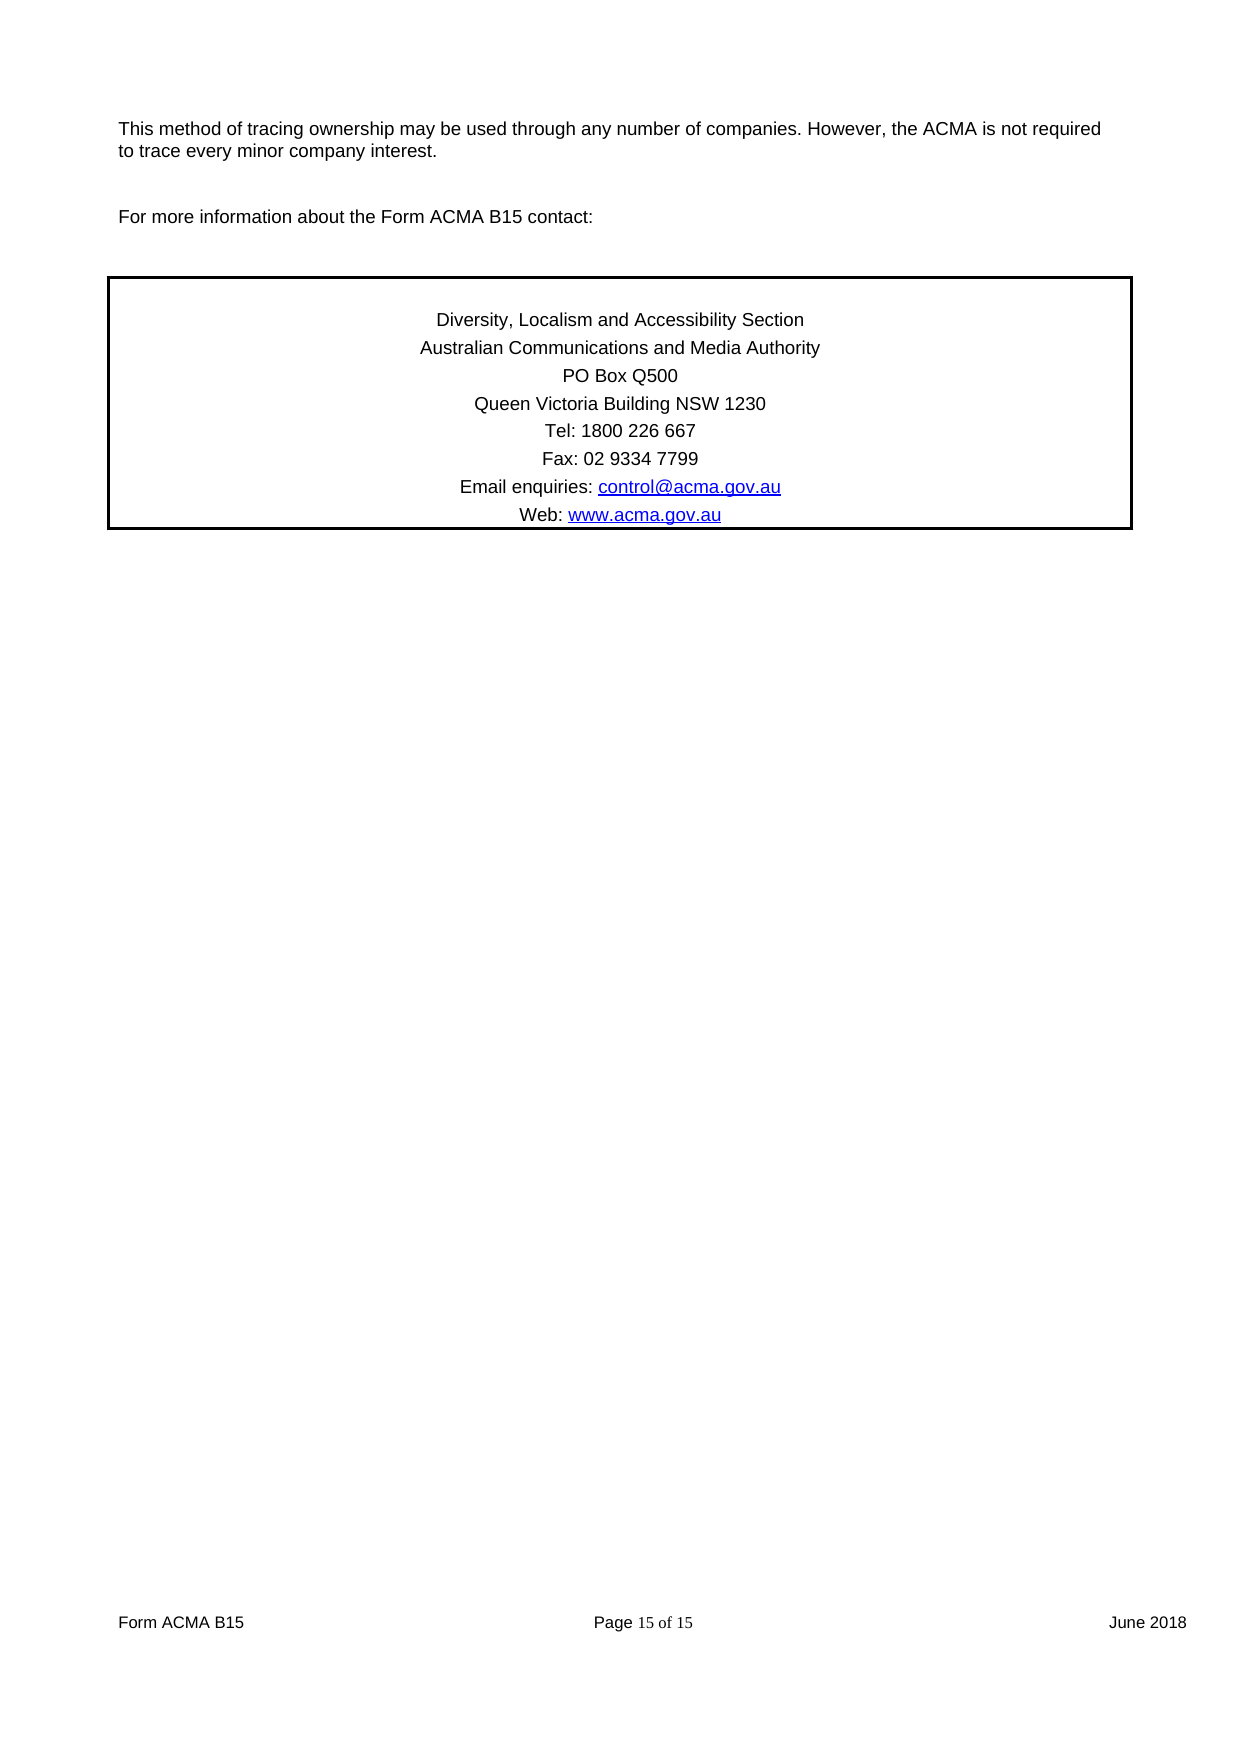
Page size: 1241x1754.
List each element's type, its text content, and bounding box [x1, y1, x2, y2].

text Diversity, Localism and Accessibility Section [110, 304, 1130, 330]
text Australian Communications and Media Authority [110, 331, 1130, 358]
text Email enquiries: control@acma.gov.au [110, 471, 1130, 497]
text This method of tracing ownership may be used through any number of companies. However, the ACMA is not required to trace every minor company interest. [118, 118, 1122, 161]
text Tel: 1800 226 667 [110, 415, 1130, 442]
text For more information about the Form ACMA B15 contact: [118, 199, 1122, 228]
text Web: www.acma.gov.au [110, 498, 1130, 527]
text Queen Victoria Building NSW 1230 [110, 387, 1130, 414]
text Fax: 02 9334 7799 [110, 443, 1130, 469]
text PO Box Q500 [110, 359, 1130, 386]
